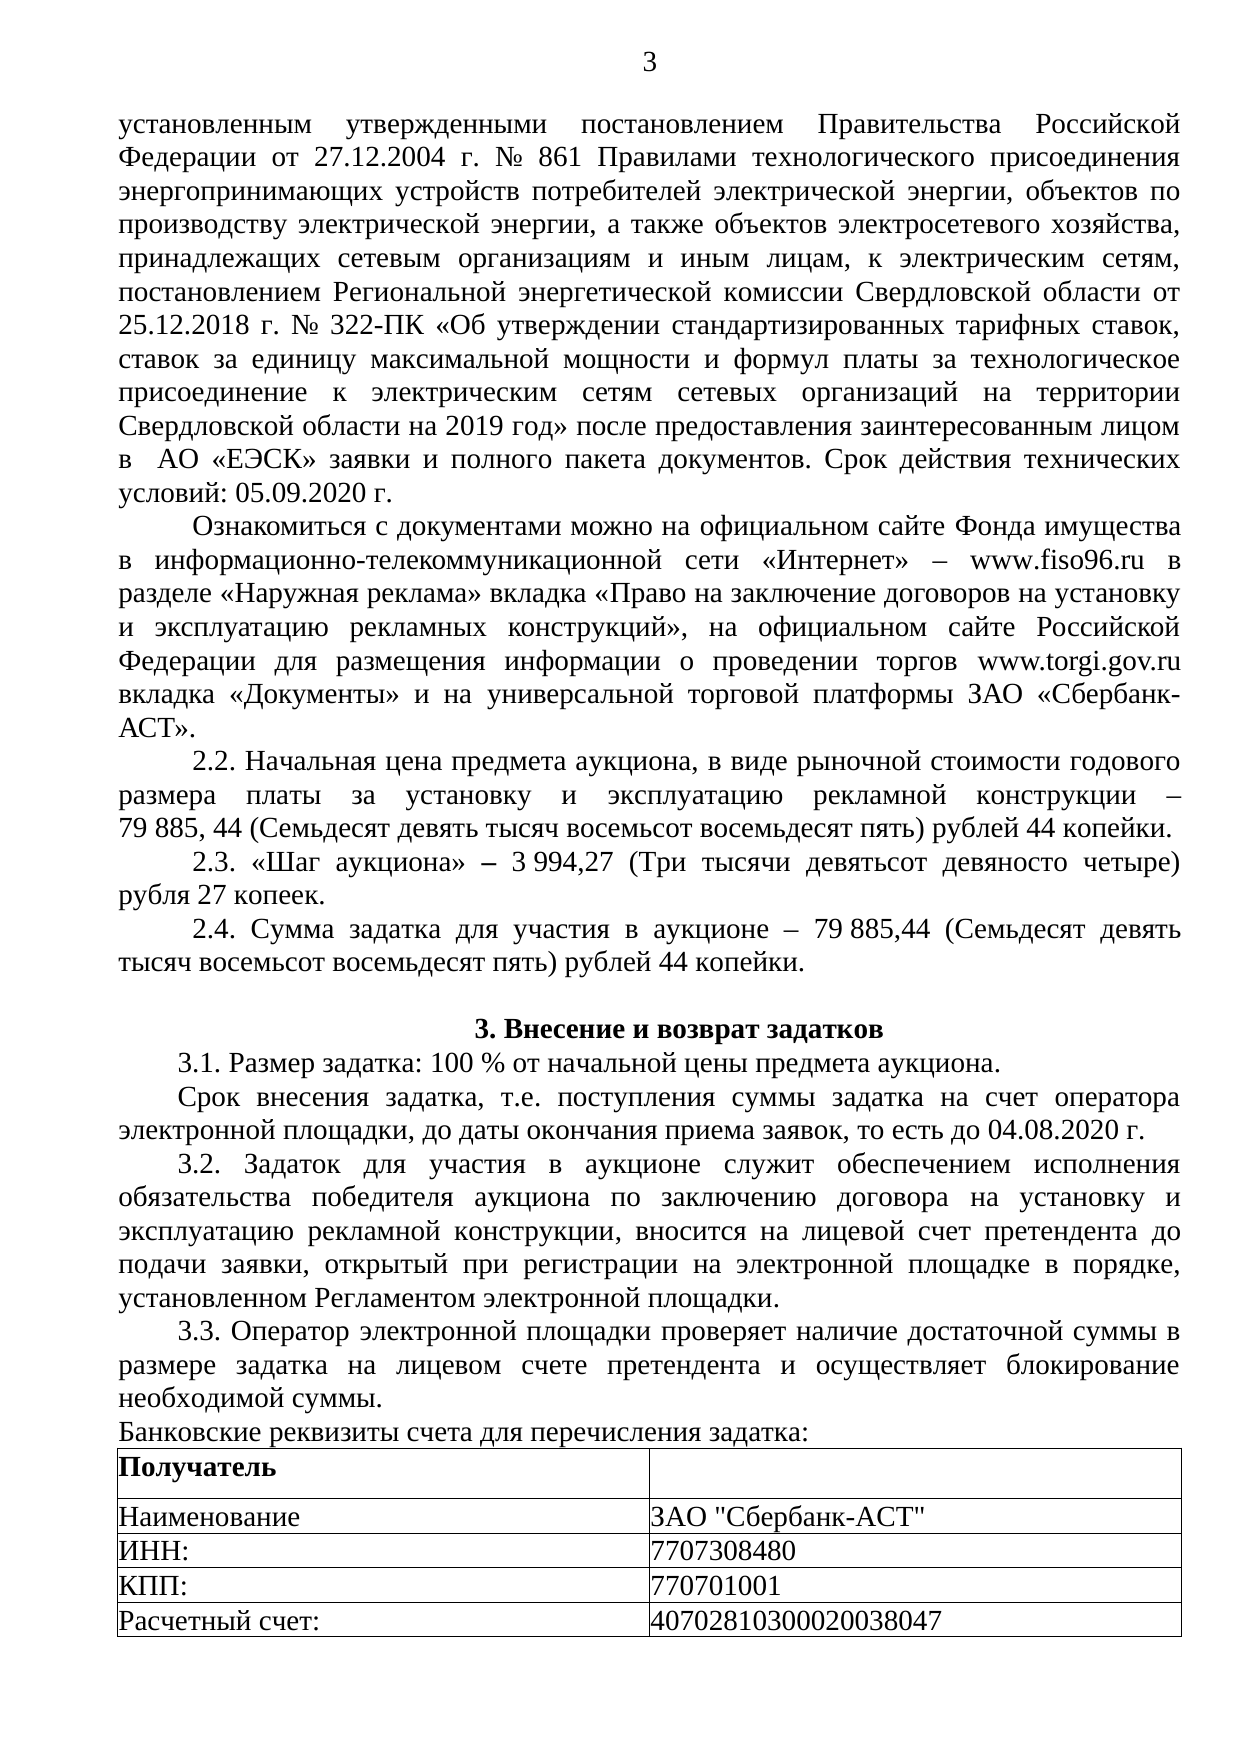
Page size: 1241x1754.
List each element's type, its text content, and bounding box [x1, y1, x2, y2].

text 3.2. Задаток для участия в аукционе служит обеспечением исполнения обязательства победителя аукциона по заключению договора на установку и эксплуатацию рекламной конструкции, вносится на лицевой счет претендента до подачи заявки, открытый при регистрации на электронной площадке в порядке, установленном Регламентом электронной площадки. [118, 1146, 1181, 1313]
table_header [650, 1449, 1181, 1498]
table_cell 7707308480 [650, 1534, 1181, 1567]
table_cell КПП: [118, 1568, 649, 1602]
text 3. Внесение и возврат задатков [118, 1012, 1181, 1045]
table_cell Расчетный счет: [118, 1603, 649, 1636]
text 2.4. Сумма задатка для участия в аукционе – 79 885,44 (Семьдесят девять тысяч восемьсот восемьдесят пять) рублей 44 копейки. [118, 911, 1181, 978]
table_cell 40702810300020038047 [650, 1603, 1181, 1636]
text Срок внесения задатка, т.е. поступления суммы задатка на счет оператора электронной площадки, до даты окончания приема заявок, то есть до 04.08.2020 г. [118, 1079, 1181, 1146]
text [118, 106, 1181, 508]
table_cell ИНН: [118, 1534, 649, 1567]
table_cell Наименование [118, 1499, 649, 1532]
text 3.3. Оператор электронной площадки проверяет наличие достаточной суммы в размере задатка на лицевом счете претендента и осуществляет блокирование необходимой суммы. [118, 1313, 1181, 1414]
text Банковские реквизиты счета для перечисления задатка: [118, 1414, 1181, 1448]
subtitle Ознакомиться с документами можно на официальном сайте Фонда имущества в информационно-телекоммуникационной сети «Интернет» – www.fiso96.ru в разделе «Наружная реклама» вкладка «Право на заключение договоров на установку и эксплуатацию рекламных конструкций», на официальном сайте Российской Федерации для размещения информации о проведении торгов www.torgi.gov.ru вкладка «Документы» и на универсальной торговой платформы ЗАО «Сбербанк-АСТ». [118, 508, 1181, 743]
subtitle 2.3. «Шаг аукциона» – 3 994,27 (Три тысячи девятьсот девяносто четыре) рубля 27 копеек. [118, 844, 1181, 911]
table_cell ЗАО "Сбербанк-АСТ" [650, 1499, 1181, 1532]
text 2.2. Начальная цена предмета аукциона, в виде рыночной стоимости годового размера платы за установку и эксплуатацию рекламной конструкции – 79 885, 44 (Семьдесят девять тысяч восемьсот восемьдесят пять) рублей 44 копейки. [118, 743, 1181, 844]
text 3.1. Размер задатка: 100 % от начальной цены предмета аукциона. [118, 1045, 1181, 1079]
table_header Получатель [118, 1449, 649, 1498]
table_cell 770701001 [650, 1568, 1181, 1602]
